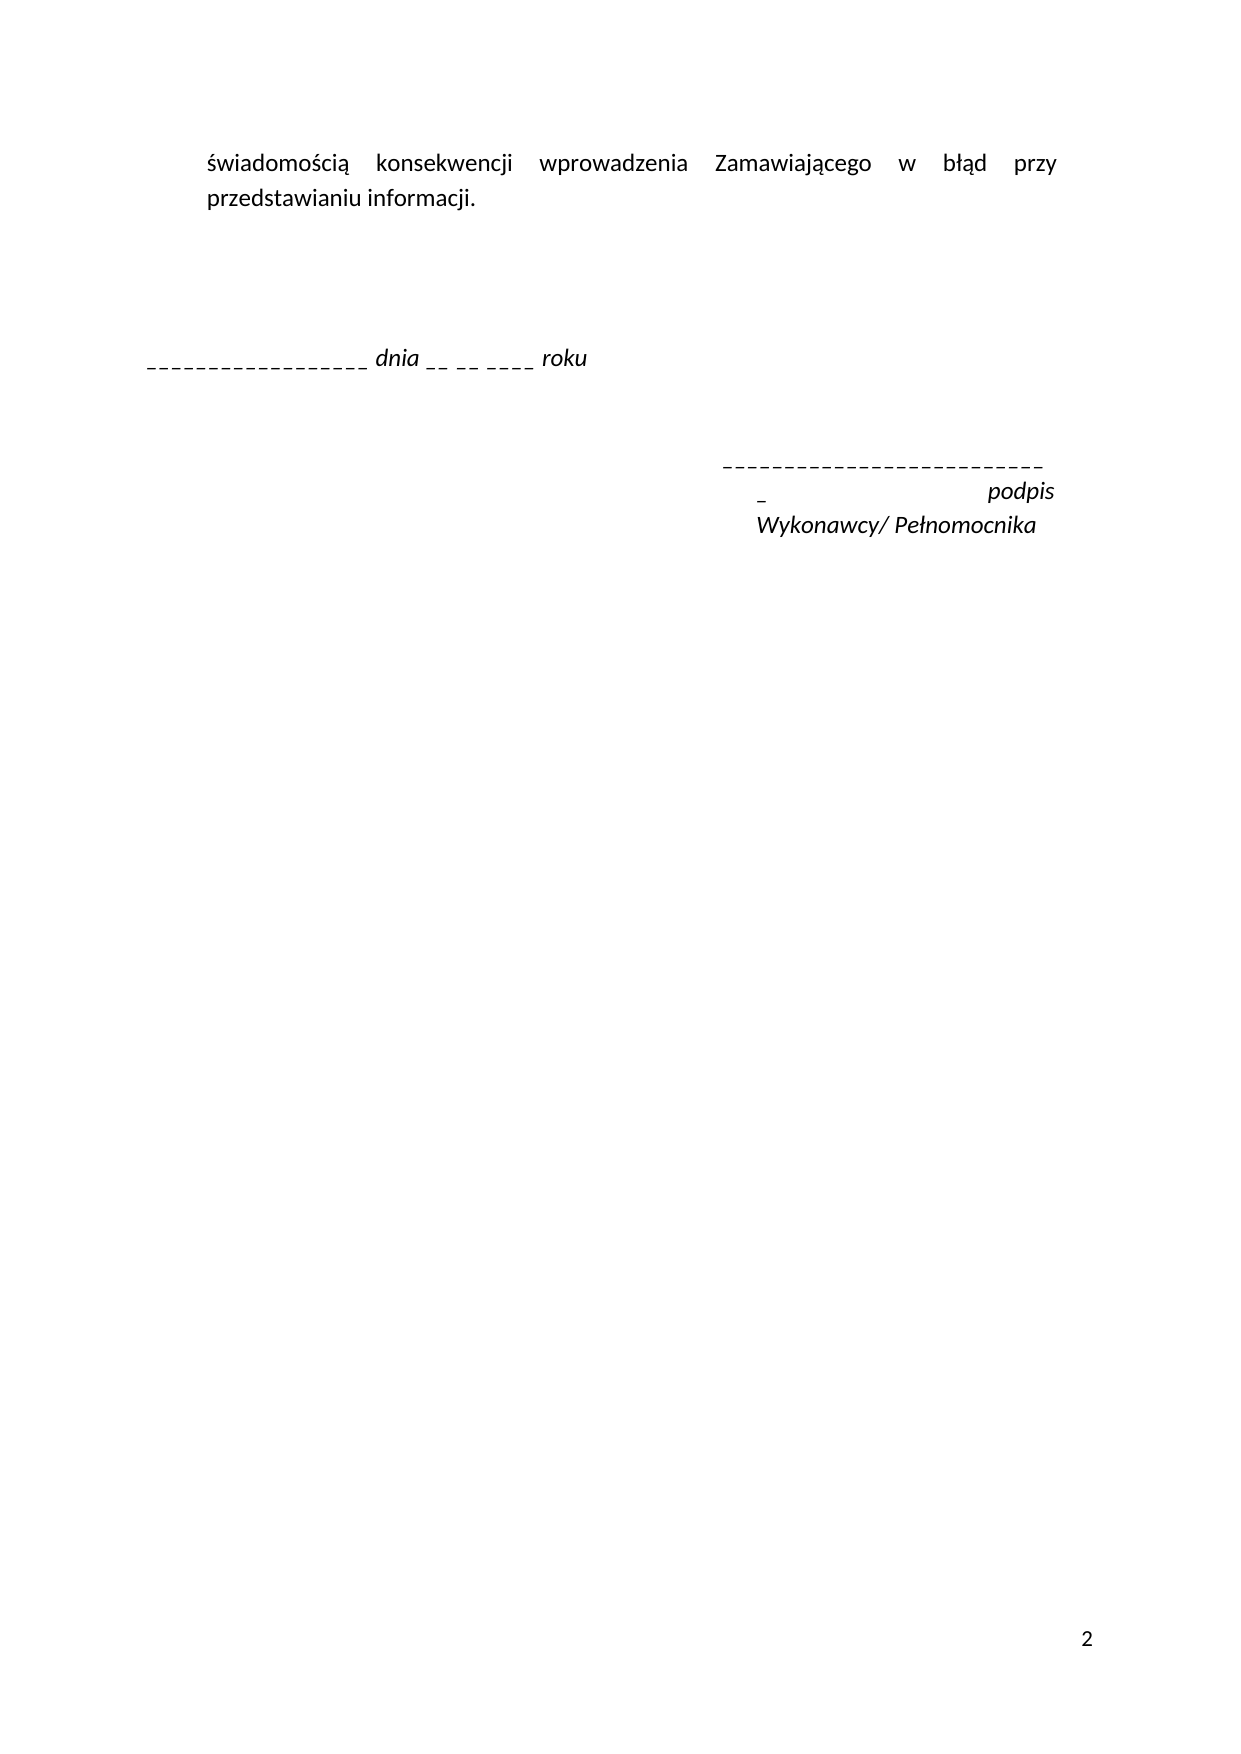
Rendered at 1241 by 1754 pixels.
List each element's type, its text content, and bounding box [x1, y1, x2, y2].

text __________________ dnia __ __ ____ roku [146, 343, 1059, 373]
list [207, 148, 1057, 212]
text ___________________________ podpis Wykonawcy/ Pełnomocnika [722, 441, 1059, 539]
